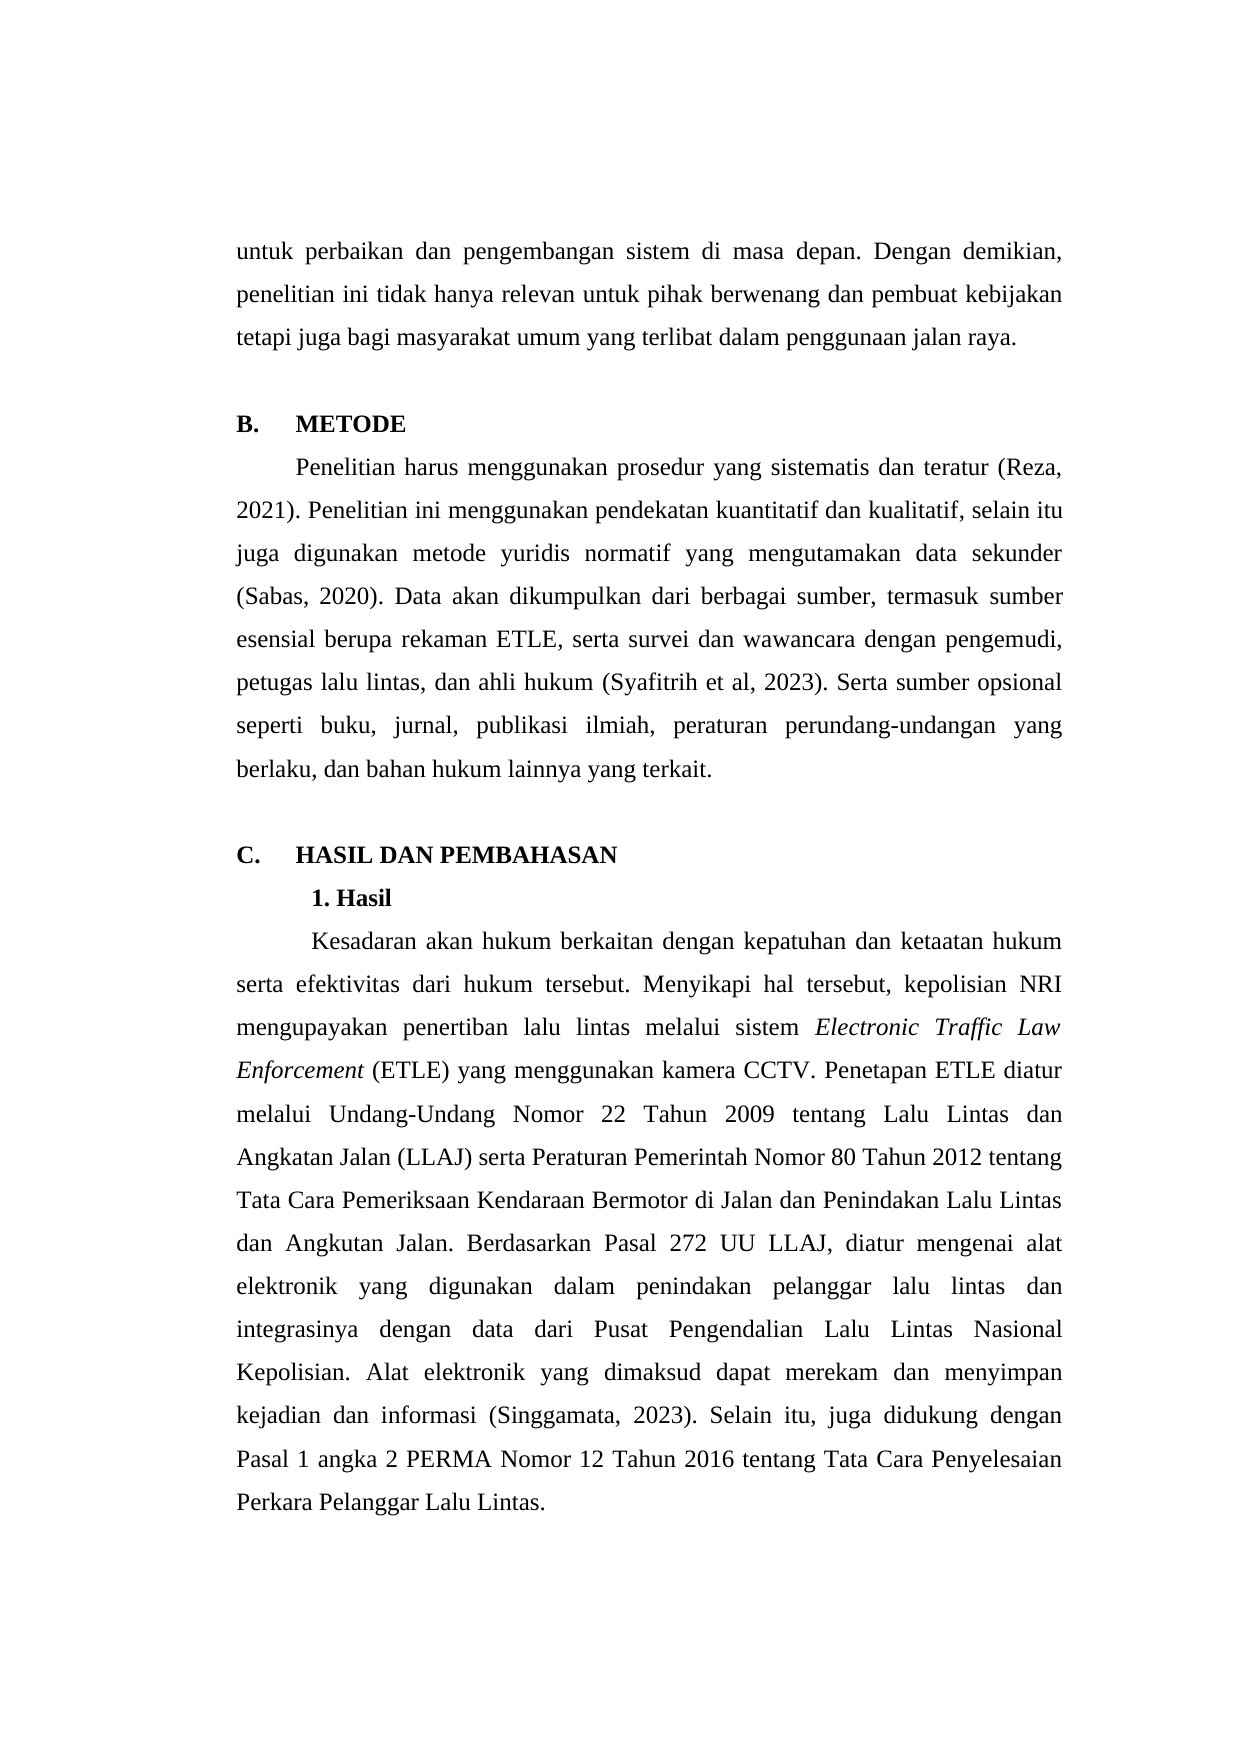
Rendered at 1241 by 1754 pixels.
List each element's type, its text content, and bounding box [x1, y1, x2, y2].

text Penelitian harus menggunakan prosedur yang sistematis dan teratur (Reza, 2021). Penelitian ini menggunakan pendekatan kuantitatif dan kualitatif, selain itu juga digunakan metode yuridis normatif yang mengutamakan data sekunder (Sabas, 2020). Data akan dikumpulkan dari berbagai sumber, termasuk sumber esensial berupa rekaman ETLE, serta survei dan wawancara dengan pengemudi, petugas lalu lintas, dan ahli hukum (Syafitrih et al, 2023). Serta sumber opsional seperti buku, jurnal, publikasi ilmiah, peraturan perundang-undangan yang berlaku, dan bahan hukum lainnya yang terkait. [236, 452, 1063, 782]
text 1. Hasil [236, 883, 1063, 912]
text Kesadaran akan hukum berkaitan dengan kepatuhan dan ketaatan hukum serta efektivitas dari hukum tersebut. Menyikapi hal tersebut, kepolisian NRI mengupayakan penertiban lalu lintas melalui sistem Electronic Traffic Law Enforcement (ETLE) yang menggunakan kamera CCTV. Penetapan ETLE diatur melalui Undang-Undang Nomor 22 Tahun 2009 tentang Lalu Lintas dan Angkatan Jalan (LLAJ) serta Peraturan Pemerintah Nomor 80 Tahun 2012 tentang Tata Cara Pemeriksaan Kendaraan Bermotor di Jalan dan Penindakan Lalu Lintas dan Angkutan Jalan. Berdasarkan Pasal 272 UU LLAJ, diatur mengenai alat elektronik yang digunakan dalam penindakan pelanggar lalu lintas dan integrasinya dengan data dari Pusat Pengendalian Lalu Lintas Nasional Kepolisian. Alat elektronik yang dimaksud dapat merekam dan menyimpan kejadian dan informasi (Singgamata, 2023). Selain itu, juga didukung dengan Pasal 1 angka 2 PERMA Nomor 12 Tahun 2016 tentang Tata Cara Penyelesaian Perkara Pelanggar Lalu Lintas. [236, 926, 1063, 1516]
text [236, 236, 1063, 351]
list METODE [236, 409, 1063, 437]
subtitle HASIL DAN PEMBAHASAN [236, 840, 1063, 869]
